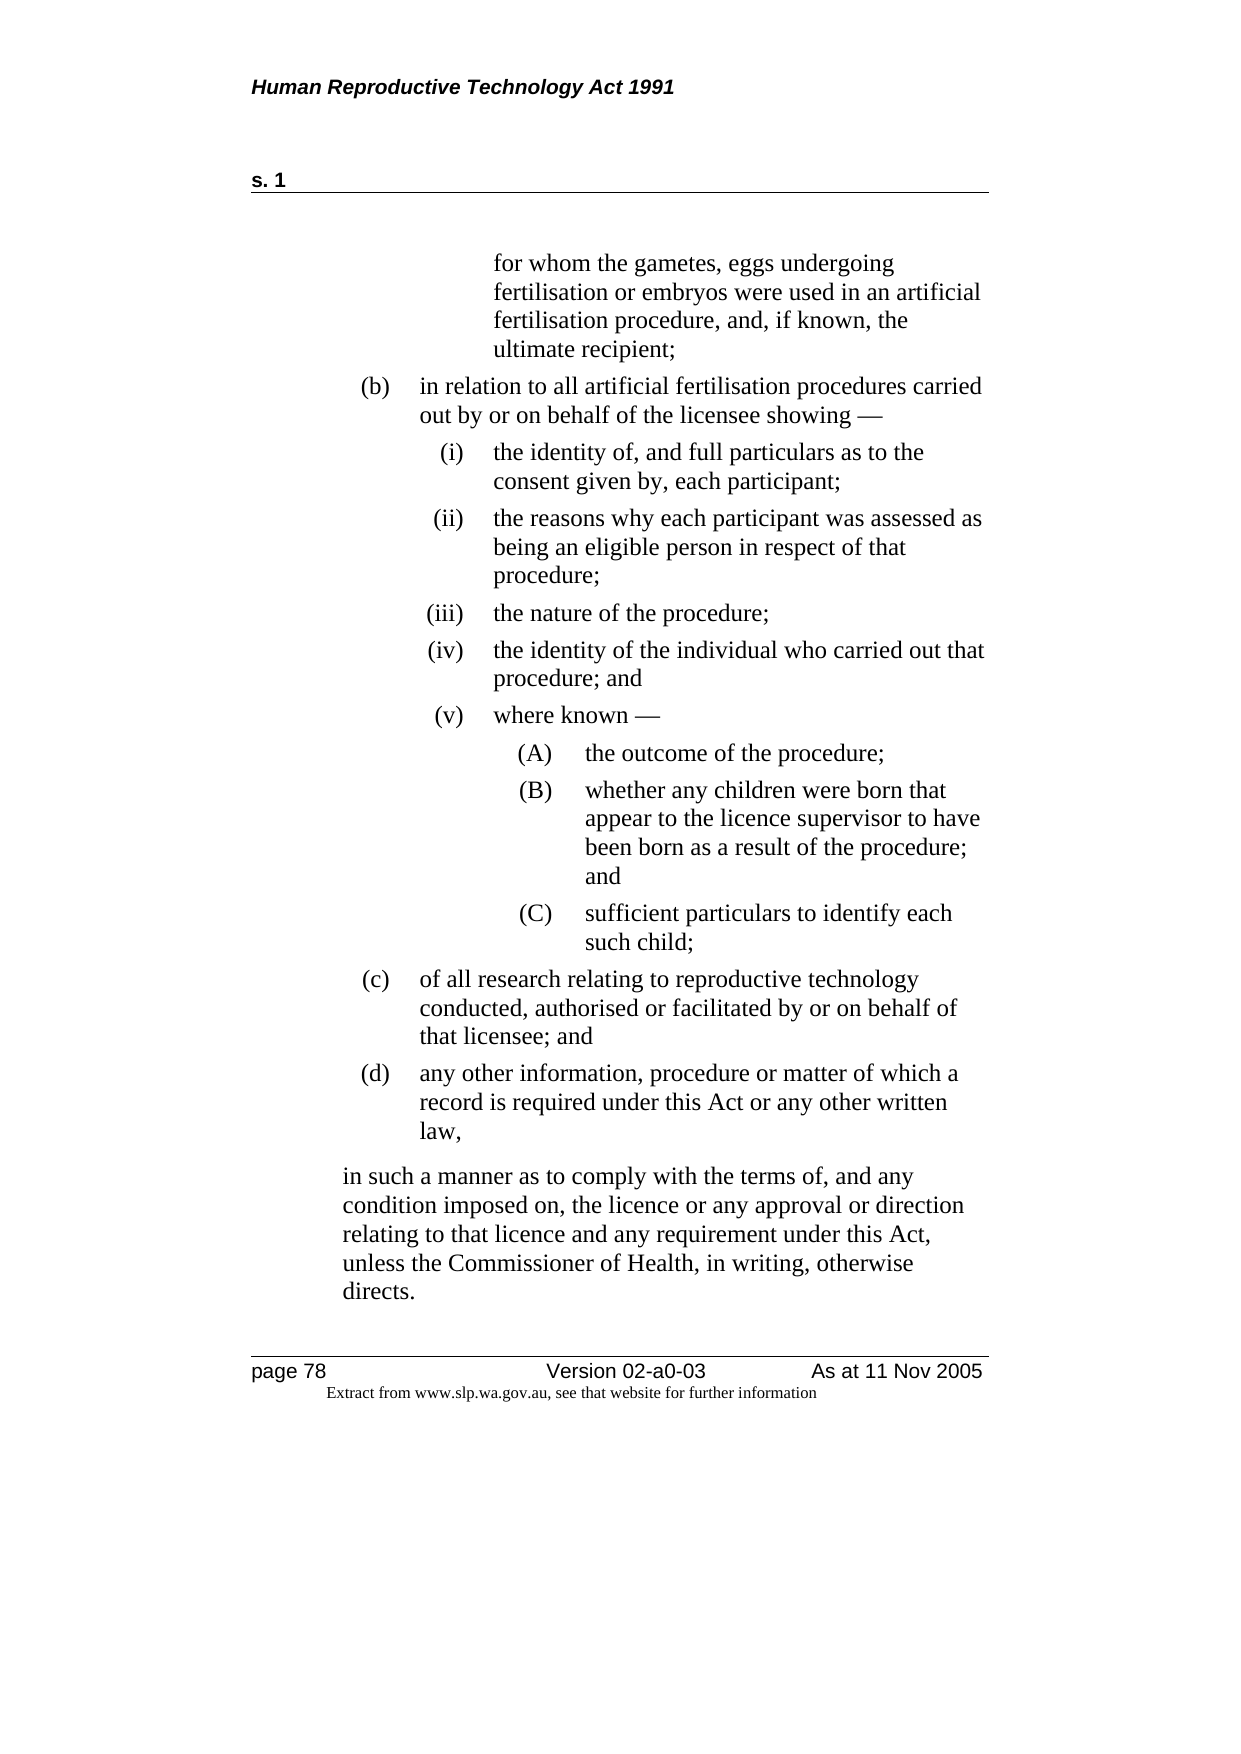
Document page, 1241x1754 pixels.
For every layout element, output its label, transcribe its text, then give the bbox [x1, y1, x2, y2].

text (d) any other information, procedure or matter of which a record is required under this Act or any other written law, [251, 1058, 989, 1145]
text (c) of all research relating to reproductive technology conducted, authorised or facilitated by or on behalf of that licensee; and [251, 964, 989, 1050]
text (A) the outcome of the procedure; [251, 738, 989, 766]
text (v) where known — [251, 701, 989, 729]
text (i) the identity of, and full particulars as to the consent given by, each participant; [251, 437, 989, 495]
text (b) in relation to all artificial fertilisation procedures carried out by or on behalf of the licensee showing — [251, 371, 989, 429]
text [251, 248, 989, 363]
text (ii) the reasons why each participant was assessed as being an eligible person in respect of that procedure; [251, 503, 989, 589]
text (B) whether any children were born that appear to the licence supervisor to have been born as a result of the procedure; and [251, 775, 989, 890]
text (iii) the nature of the procedure; [251, 598, 989, 626]
text (C) sufficient particulars to identify each such child; [251, 898, 989, 956]
text in such a manner as to comply with the terms of, and any condition imposed on, the licence or any approval or direction relating to that licence and any requirement under this Act, unless the Commissioner of Health, in writing, otherwise directs. [251, 1161, 989, 1305]
text (iv) the identity of the individual who carried out that procedure; and [251, 635, 989, 692]
